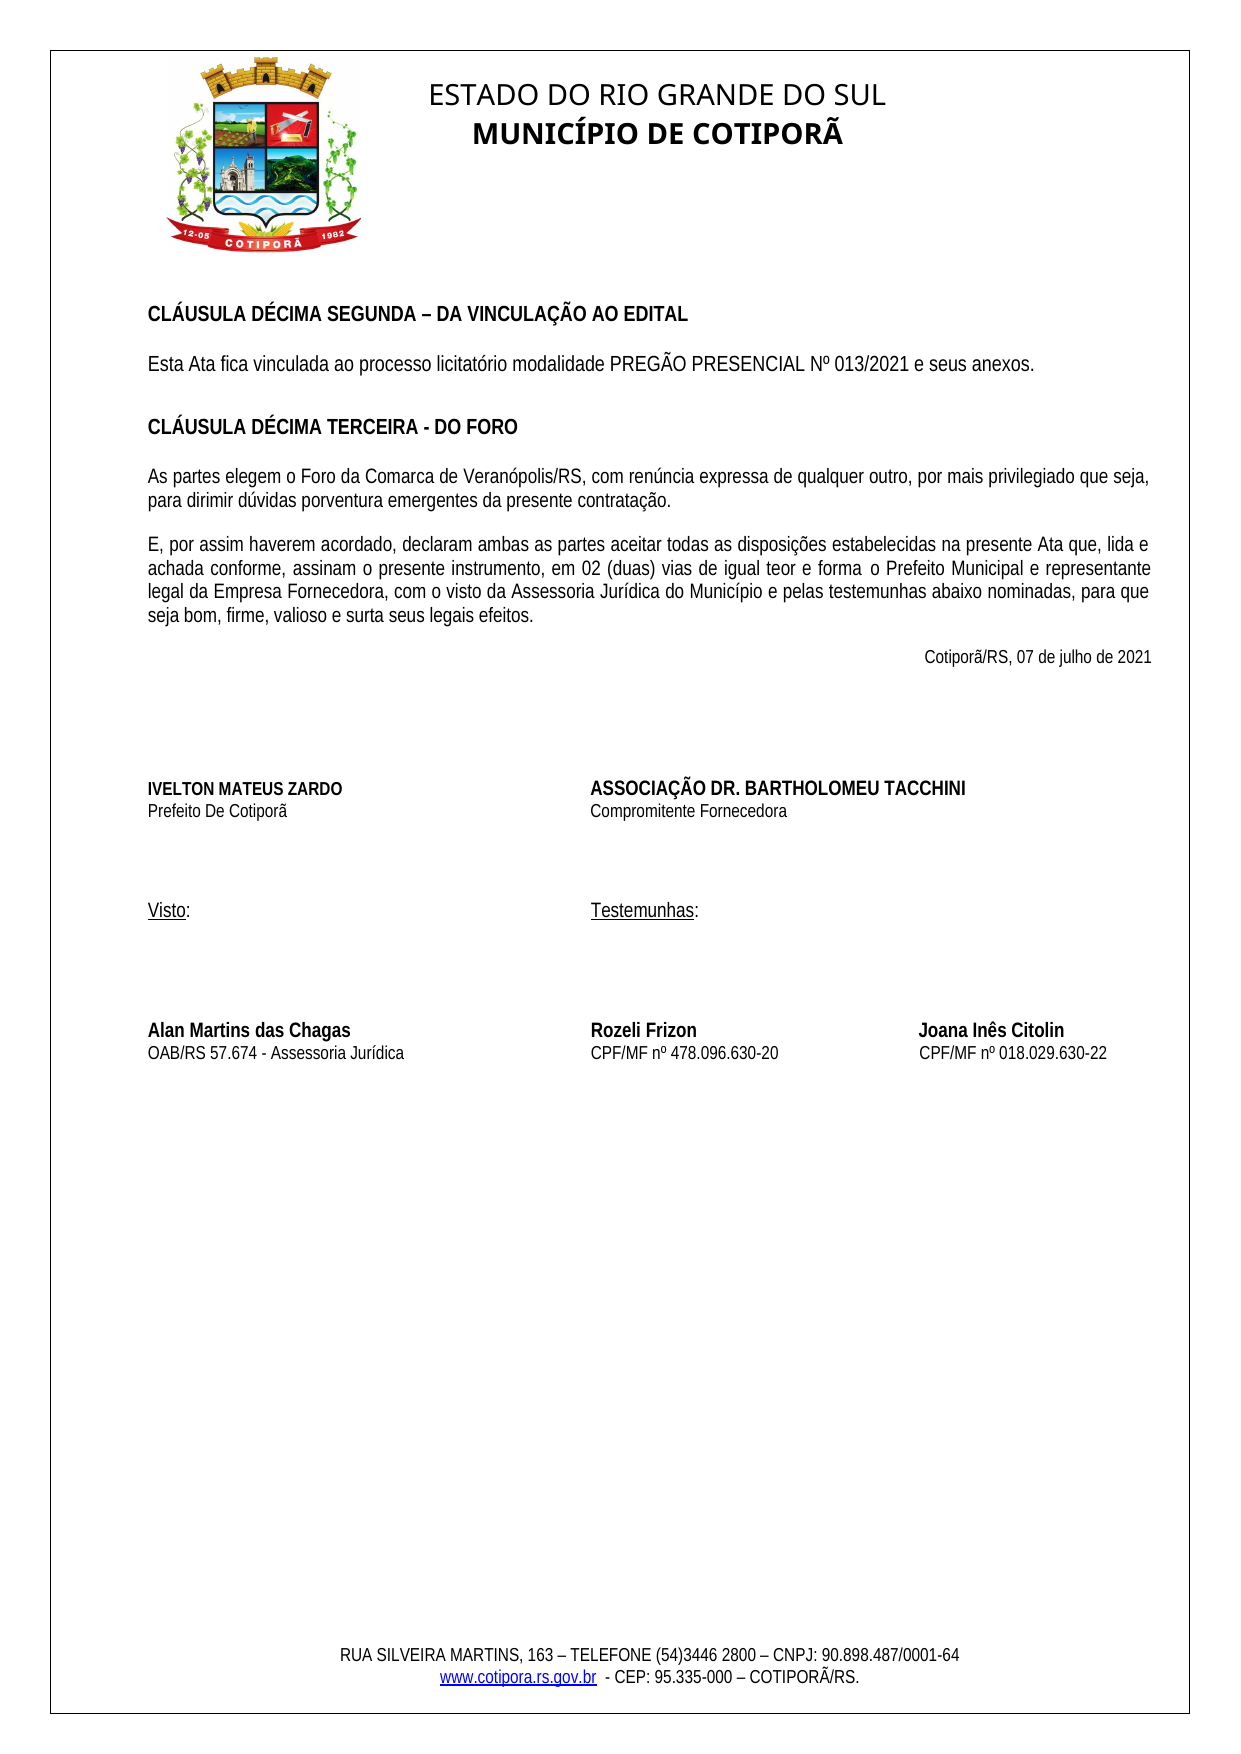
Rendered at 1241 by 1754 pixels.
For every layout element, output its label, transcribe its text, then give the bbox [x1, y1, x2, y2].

text Cotiporã/RS, 07 de julho de 2021 [148, 646, 1152, 668]
text CLÁUSULA DÉCIMA SEGUNDA – DA VINCULAÇÃO AO EDITAL [148, 301, 1152, 326]
text Alan Martins das Chagas Rozeli Frizon Joana Inês Citolin [148, 1018, 1152, 1042]
text CLÁUSULA DÉCIMA TERCEIRA - DO FORO [148, 414, 1152, 439]
text E, por assim haverem acordado, declaram ambas as partes aceitar todas as disposições estabelecidas na presente Ata que, lida e achada conforme, assinam o presente instrumento, em 02 (duas) vias de igual teor e forma o Prefeito Municipal e representante legal da Empresa Fornecedora, com o visto da Assessoria Jurídica do Município e pelas testemunhas abaixo nominadas, para que seja bom, firme, valioso e surta seus legais efeitos. [148, 531, 1152, 627]
text IVELTON MATEUS ZARDO ASSOCIAÇÃO DR. BARTHOLOMEU TACCHINI [148, 776, 1152, 800]
picture [166, 57, 362, 253]
text As partes elegem o Foro da Comarca de Veranópolis/RS, com renúncia expressa de qualquer outro, por mais privilegiado que seja, para dirimir dúvidas porventura emergentes da presente contratação. [148, 464, 1152, 512]
text Esta Ata fica vinculada ao processo licitatório modalidade PREGÃO PRESENCIAL Nº 013/2021 e seus anexos. [148, 351, 1152, 376]
text Visto: Testemunhas: [148, 898, 1149, 922]
text OAB/RS 57.674 - Assessoria Jurídica CPF/MF nº 478.096.630-20 CPF/MF nº 018.029.630-22 [148, 1042, 1152, 1063]
text Prefeito De Cotiporã Compromitente Fornecedora [148, 800, 1152, 821]
